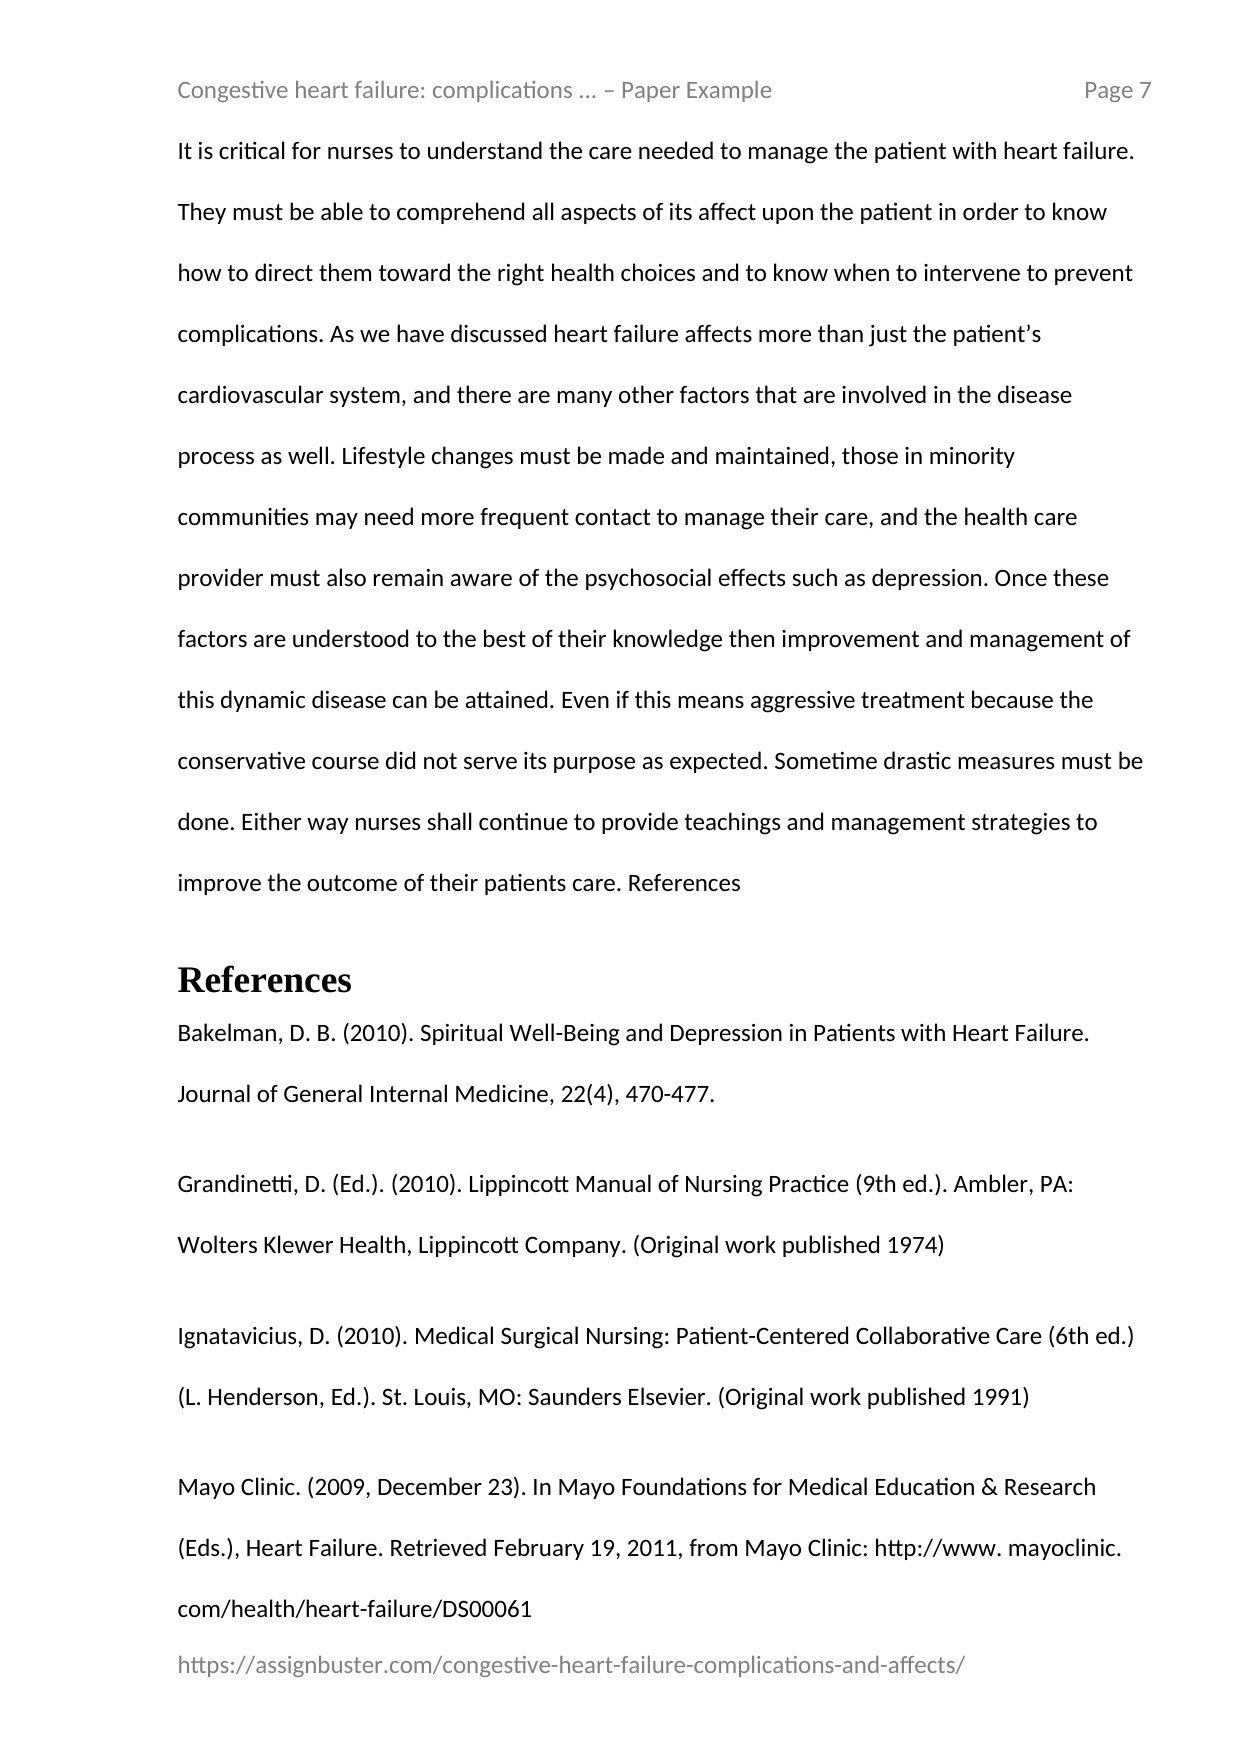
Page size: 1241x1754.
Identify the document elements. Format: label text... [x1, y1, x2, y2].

text Ignatavicius, D. (2010). Medical Surgical Nursing: Patient-Centered Collaborative Care (6th ed.) (L. Henderson, Ed.). St. Louis, MO: Saunders Elsevier. (Original work published 1991) [177, 1320, 1152, 1412]
text Grandinetti, D. (Ed.). (2010). Lippincott Manual of Nursing Practice (9th ed.). Ambler, PA: Wolters Klewer Health, Lippincott Company. (Original work published 1974) [177, 1168, 1152, 1260]
text Bakelman, D. B. (2010). Spiritual Well-Being and Depression in Patients with Heart Failure. Journal of General Internal Medicine, 22(4), 470-477. [177, 1017, 1152, 1108]
text It is critical for nurses to understand the care needed to manage the patient with heart failure. They must be able to comprehend all aspects of its affect upon the patient in order to know how to direct them toward the right health choices and to know when to intervene to prevent complications. As we have discussed heart failure affects more than just the patient’s cardiovascular system, and there are many other factors that are involved in the disease process as well. Lifestyle changes must be made and maintained, those in minority communities may need more frequent contact to manage their care, and the health care provider must also remain aware of the psychosocial effects such as depression. Once these factors are understood to the best of their knowledge then improvement and management of this dynamic disease can be attained. Even if this means aggressive treatment because the conservative course did not serve its purpose as expected. Sometime drastic measures must be done. Either way nurses shall continue to provide teachings and management strategies to improve the outcome of their patients care. References [177, 135, 1152, 898]
text Mayo Clinic. (2009, December 23). In Mayo Foundations for Medical Education & Research (Eds.), Heart Failure. Retrieved February 19, 2011, from Mayo Clinic: http://www. mayoclinic. com/health/heart-failure/DS00061 [177, 1472, 1152, 1624]
subtitle References [177, 958, 1152, 1001]
